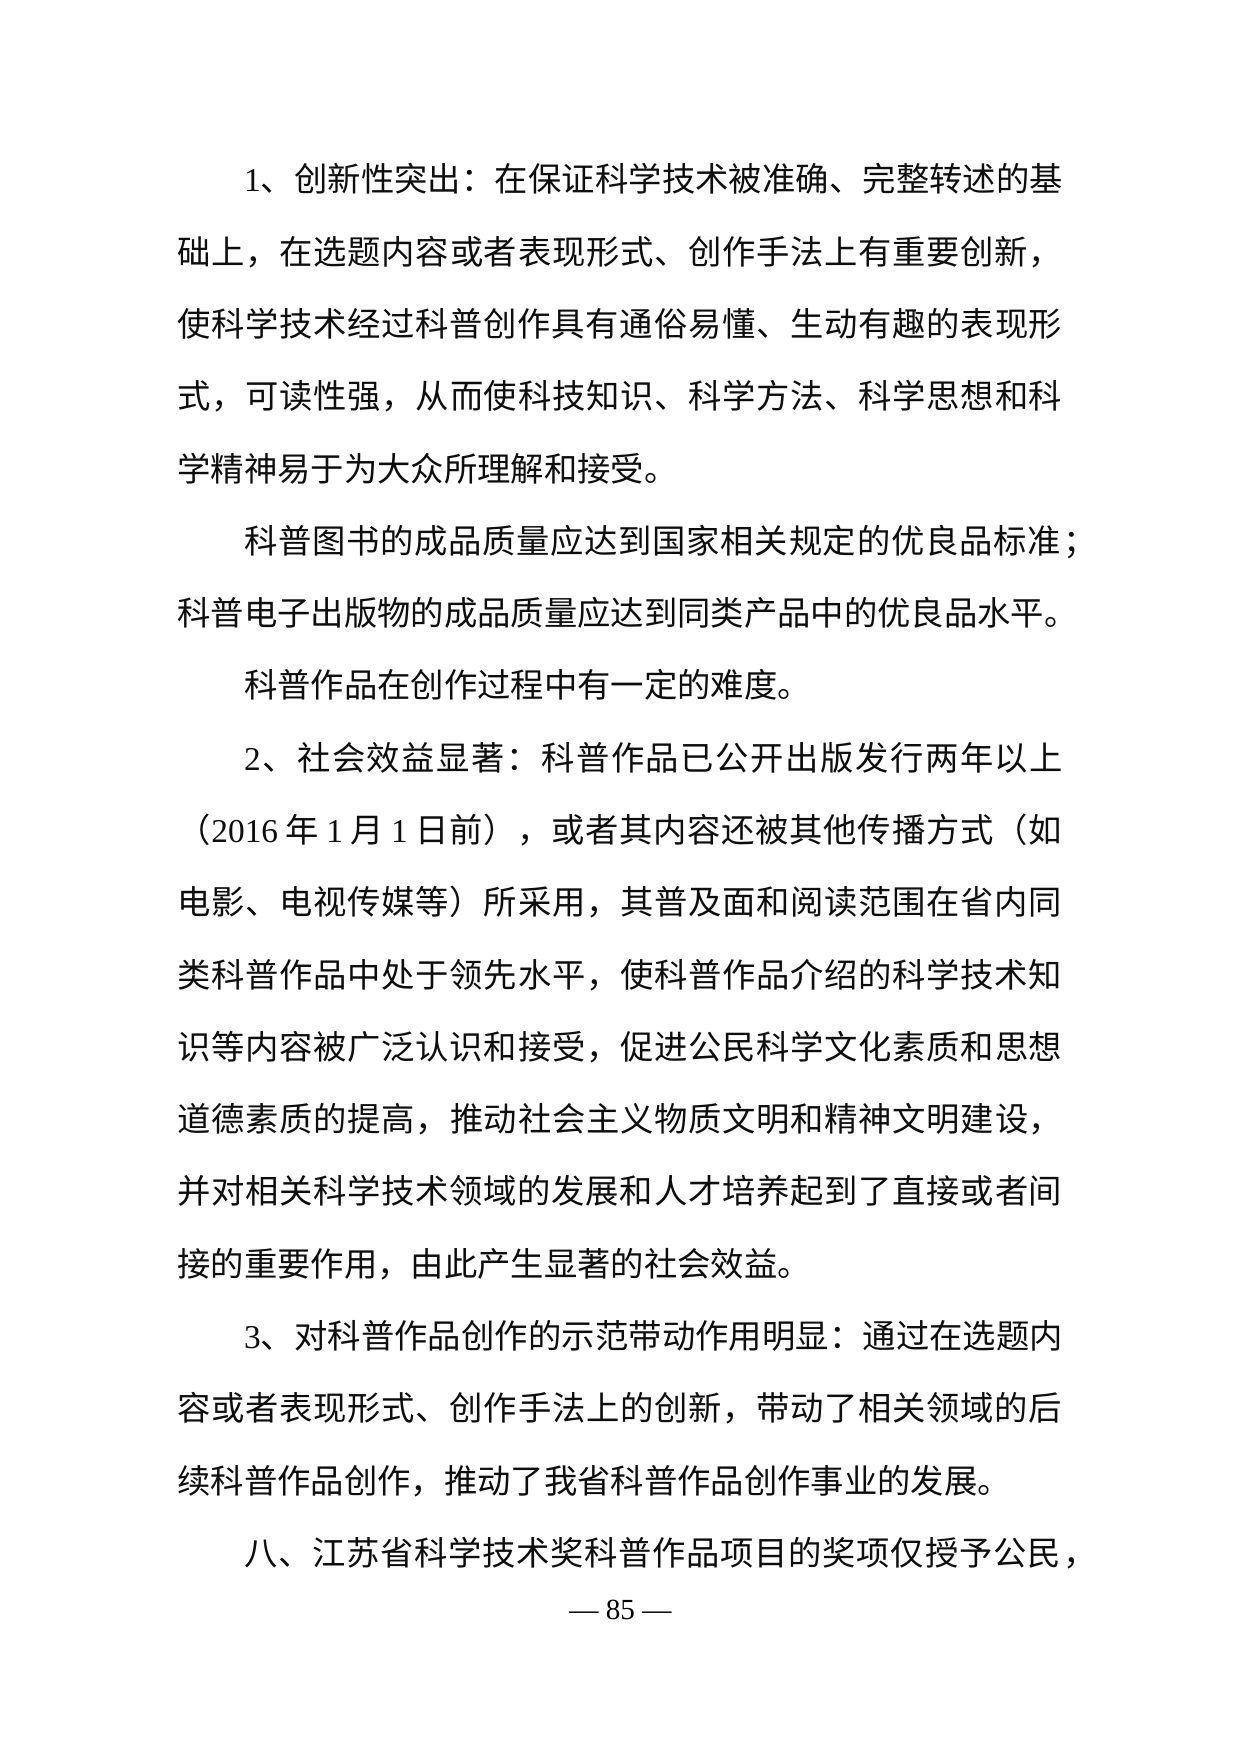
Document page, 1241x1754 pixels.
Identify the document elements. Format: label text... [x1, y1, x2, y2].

text 2、社会效益显著：科普作品已公开出版发行两年以上（2016年1月1日前），或者其内容还被其他传播方式（如电影、电视传媒等）所采用，其普及面和阅读范围在省内同类科普作品中处于领先水平，使科普作品介绍的科学技术知识等内容被广泛认识和接受，促进公民科学文化素质和思想道德素质的提高，推动社会主义物质文明和精神文明建设，并对相关科学技术领域的发展和人才培养起到了直接或者间接的重要作用，由此产生显著的社会效益。 [177, 731, 1063, 1286]
text 1、创新性突出：在保证科学技术被准确、完整转述的基础上，在选题内容或者表现形式、创作手法上有重要创新，使科学技术经过科普创作具有通俗易懂、生动有趣的表现形式，可读性强，从而使科技知识、科学方法、科学思想和科学精神易于为大众所理解和接受。 [177, 153, 1063, 491]
text 3、对科普作品创作的示范带动作用明显：通过在选题内容或者表现形式、创作手法上的创新，带动了相关领域的后续科普作品创作，推动了我省科普作品创作事业的发展。 [177, 1310, 1063, 1503]
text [177, 1527, 1063, 1575]
text 科普图书的成品质量应达到国家相关规定的优良品标准；科普电子出版物的成品质量应达到同类产品中的优良品水平。 [177, 514, 1063, 635]
text 科普作品在创作过程中有一定的难度。 [177, 659, 1063, 707]
